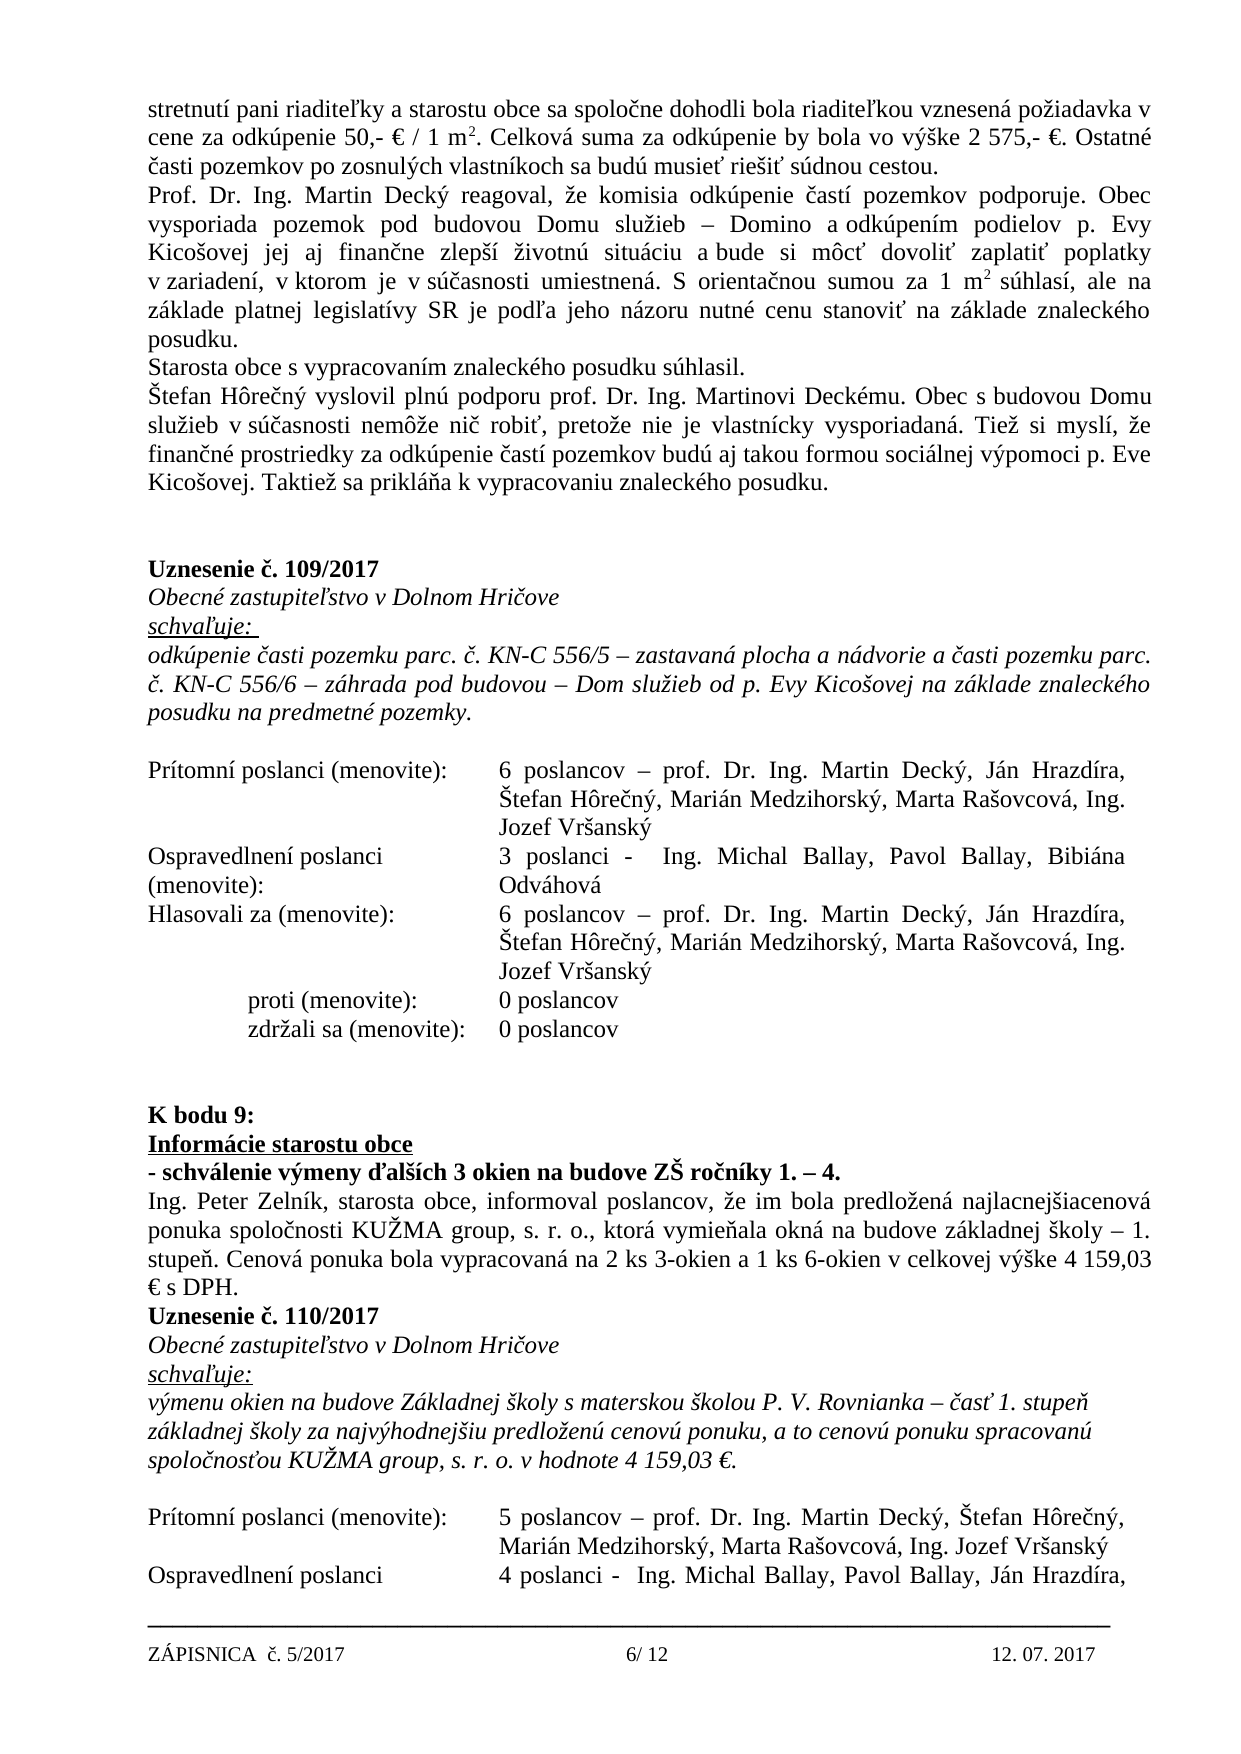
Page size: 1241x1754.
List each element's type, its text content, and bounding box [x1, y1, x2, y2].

text Informácie starostu obce [148, 1129, 1152, 1157]
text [148, 94, 1152, 180]
text Štefan Hôrečný vyslovil plnú podporu prof. Dr. Ing. Martinovi Deckému. Obec s budovou Domu služieb v súčasnosti nemôže nič robiť, pretože nie je vlastnícky vysporiadaná. Tiež si myslí, že finančné prostriedky za odkúpenie častí pozemkov budú aj takou formou sociálnej výpomoci p. Eve Kicošovej. Taktiež sa prikláňa k vypracovaniu znaleckého posudku. [148, 381, 1152, 496]
text Obecné zastupiteľstvo v Dolnom Hričove [148, 582, 1152, 611]
table_cell 0 poslancov [487, 1014, 1137, 1042]
table_header 5 poslancov – prof. Dr. Ing. Martin Decký, Štefan Hôrečný, Marián Medzihorský, Marta Rašovcová, Ing. Jozef Vršanský [487, 1503, 1137, 1560]
text - schválenie výmeny ďalších 3 okien na budove ZŠ ročníky 1. – 4. [148, 1157, 1152, 1186]
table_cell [136, 1560, 487, 1589]
text K bodu 9: [148, 1100, 1152, 1129]
text Ing. Peter Zelník, starosta obce, informoval poslancov, že im bola predložená najlacnejšiacenová ponuka spoločnosti KUŽMA group, s. r. o., ktorá vymieňala okná na budove základnej školy – 1. stupeň. Cenová ponuka bola vypracovaná na 2 ks 3-okien a 1 ks 6-okien v celkovej výške 4 159,03 € s DPH. [148, 1186, 1152, 1301]
text Prof. Dr. Ing. Martin Decký reagoval, že komisia odkúpenie častí pozemkov podporuje. Obec vysporiada pozemok pod budovou Domu služieb – Domino a odkúpením podielov p. Evy Kicošovej jej aj finančne zlepší životnú situáciu a bude si môcť dovoliť zaplatiť poplatky v zariadení, v ktorom je v súčasnosti umiestnená. S orientačnou sumou za 1 m2 súhlasí, ale na základe platnej legislatívy SR je podľa jeho názoru nutné cenu stanoviť na základe znaleckého posudku. [148, 180, 1152, 352]
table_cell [487, 1560, 1137, 1589]
table_cell Hlasovali za (menovite): [136, 899, 487, 985]
text schvaľuje: [148, 1359, 1152, 1387]
table_cell Ospravedlnení poslanci (menovite): [136, 841, 487, 899]
text odkúpenie časti pozemku parc. č. KN-C 556/5 – zastavaná plocha a nádvorie a časti pozemku parc. č. KN-C 556/6 – záhrada pod budovou – Dom služieb od p. Evy Kicošovej na základe znaleckého posudku na predmetné pozemky. [148, 640, 1152, 726]
table_cell 6 poslancov – prof. Dr. Ing. Martin Decký, Ján Hrazdíra, Štefan Hôrečný, Marián Medzihorský, Marta Rašovcová, Ing. Jozef Vršanský [487, 899, 1137, 985]
table_cell 0 poslancov [487, 985, 1137, 1014]
text Obecné zastupiteľstvo v Dolnom Hričove [148, 1330, 1152, 1359]
table_cell proti (menovite): [136, 985, 487, 1014]
text Starosta obce s vypracovaním znaleckého posudku súhlasil. [148, 352, 1152, 381]
text Uznesenie č. 109/2017 [148, 554, 1152, 582]
text Uznesenie č. 110/2017 [148, 1301, 1152, 1330]
table_header Prítomní poslanci (menovite): [136, 1503, 487, 1560]
table_header Prítomní poslanci (menovite): [136, 755, 487, 841]
table_cell 3 poslanci - Ing. Michal Ballay, Pavol Ballay, Bibiána Odváhová [487, 841, 1137, 899]
table_header 6 poslancov – prof. Dr. Ing. Martin Decký, Ján Hrazdíra, Štefan Hôrečný, Marián Medzihorský, Marta Rašovcová, Ing. Jozef Vršanský [487, 755, 1137, 841]
text schvaľuje: [148, 611, 1152, 640]
table_cell zdržali sa (menovite): [136, 1014, 487, 1042]
text výmenu okien na budove Základnej školy s materskou školou P. V. Rovnianka – časť 1. stupeň základnej školy za najvýhodnejšiu predloženú cenovú ponuku, a to cenovú ponuku spracovanú spoločnosťou KUŽMA group, s. r. o. v hodnote 4 159,03 €. [148, 1387, 1152, 1474]
